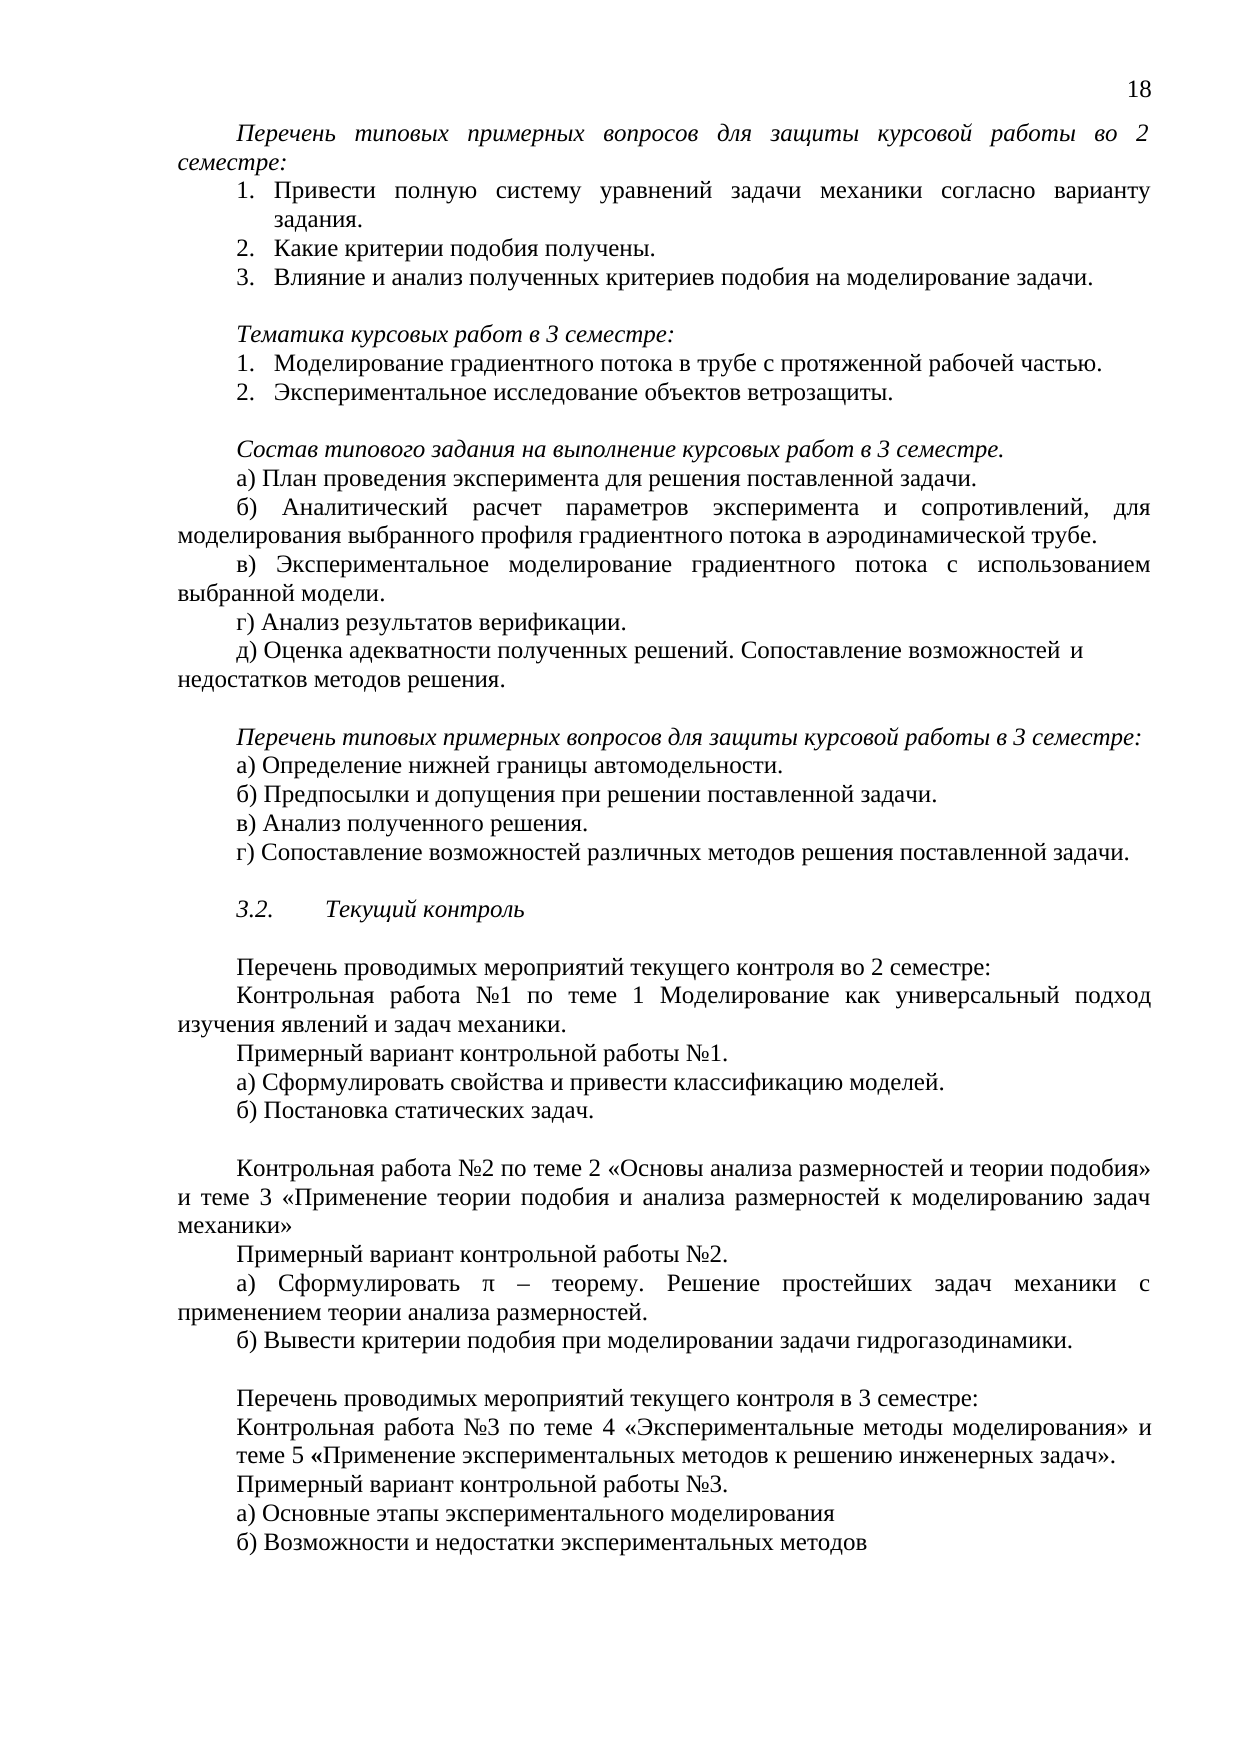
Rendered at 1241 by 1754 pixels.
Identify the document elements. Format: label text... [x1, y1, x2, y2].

text в) Экспериментальное моделирование градиентного потока с использованием выбранной модели. [177, 549, 1152, 607]
text г) Сопоставление возможностей различных методов решения поставленной задачи. [236, 837, 1152, 866]
text б) Возможности и недостатки экспериментальных методов [177, 1527, 1152, 1556]
text в) Анализ полученного решения. [236, 808, 1152, 837]
text а) План проведения эксперимента для решения поставленной задачи. [177, 463, 1152, 492]
list Моделирование градиентного потока в трубе с протяженной рабочей частью. [236, 348, 1152, 377]
text б) Вывести критерии подобия при моделировании задачи гидрогазодинамики. [177, 1326, 1152, 1354]
text г) Анализ результатов верификации. [177, 607, 1152, 636]
list Привести полную систему уравнений задачи механики согласно варианту задания. [236, 176, 1152, 233]
text Контрольная работа №3 по теме 4 «Экспериментальные методы моделирования» и теме 5 «Применение экспериментальных методов к решению инженерных задач». [236, 1412, 1152, 1469]
text Примерный вариант контрольной работы №2. [177, 1239, 1152, 1268]
text Перечень проводимых мероприятий текущего контроля во 2 семестре: [177, 952, 1152, 981]
text Тематика курсовых работ в 3 семестре: [177, 319, 1152, 348]
list Влияние и анализ полученных критериев подобия на моделирование задачи. [236, 262, 1152, 291]
list Текущий контроль [177, 894, 1152, 923]
text б) Аналитический расчет параметров эксперимента и сопротивлений, для моделирования выбранного профиля градиентного потока в аэродинамической трубе. [177, 492, 1152, 549]
text б) Предпосылки и допущения при решении поставленной задачи. [236, 779, 1152, 808]
text Контрольная работа №1 по теме 1 Моделирование как универсальный подход изучения явлений и задач механики. [177, 981, 1152, 1038]
text Перечень типовых примерных вопросов для защиты курсовой работы во 2 семестре: [177, 118, 1152, 176]
text д) Оценка адекватности полученных решений. Сопоставление возможностей и недостатков методов решения. [177, 636, 1152, 693]
text Примерный вариант контрольной работы №1. [177, 1038, 1152, 1067]
text а) Определение нижней границы автомодельности. [236, 751, 1152, 779]
list Экспериментальное исследование объектов ветрозащиты. [236, 377, 1152, 406]
text Контрольная работа №2 по теме 2 «Основы анализа размерностей и теории подобия» и теме 3 «Применение теории подобия и анализа размерностей к моделированию задач механики» [177, 1153, 1152, 1239]
text а) Сформулировать свойства и привести классификацию моделей. [236, 1067, 1152, 1096]
text а) Основные этапы экспериментального моделирования [177, 1498, 1152, 1527]
list Какие критерии подобия получены. [236, 233, 1152, 262]
text б) Постановка статических задач. [236, 1096, 1152, 1124]
text Состав типового задания на выполнение курсовых работ в 3 семестре. [177, 434, 1152, 463]
text Перечень проводимых мероприятий текущего контроля в 3 семестре: [177, 1383, 1152, 1412]
text Примерный вариант контрольной работы №3. [177, 1469, 1152, 1498]
text Перечень типовых примерных вопросов для защиты курсовой работы в 3 семестре: [177, 722, 1152, 751]
text а) Сформулировать π – теорему. Решение простейших задач механики с применением теории анализа размерностей. [177, 1268, 1152, 1326]
